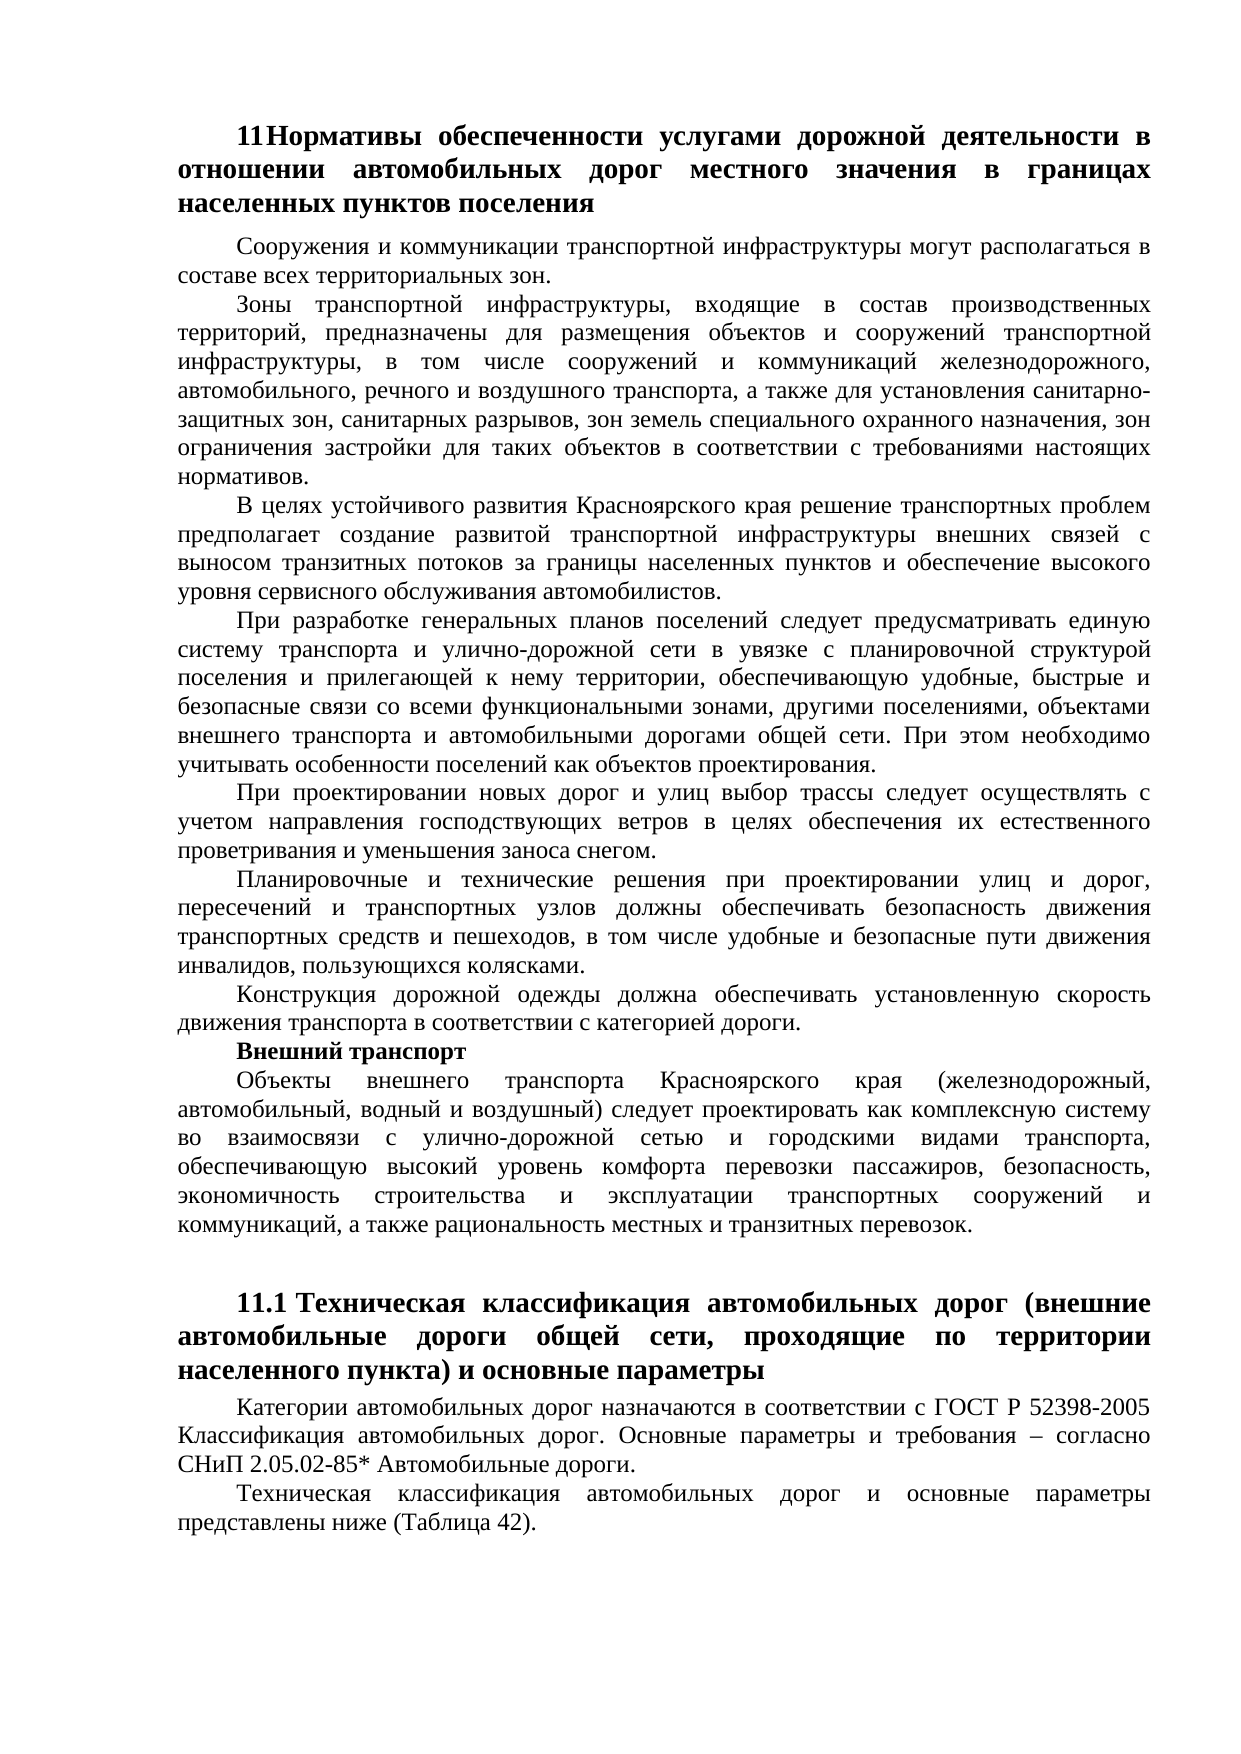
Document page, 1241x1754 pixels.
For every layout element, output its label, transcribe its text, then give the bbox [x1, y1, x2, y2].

text При разработке генеральных планов поселений следует предусматривать единую систему транспорта и улично-дорожной сети в увязке с планировочной структурой поселения и прилегающей к нему территории, обеспечивающую удобные, быстрые и безопасные связи со всеми функциональными зонами, другими поселениями, объектами внешнего транспорта и автомобильными дорогами общей сети. При этом необходимо учитывать особенности поселений как объектов проектирования. [177, 605, 1152, 777]
subtitle Техническая классификация автомобильных дорог (внешние автомобильные дороги общей сети, проходящие по территории населенного пункта) и основные параметры [177, 1285, 1152, 1386]
subtitle Нормативы обеспеченности услугами дорожной деятельности в отношении автомобильных дорог местного значения в границах населенных пунктов поселения [177, 118, 1152, 219]
text Зоны транспортной инфраструктуры, входящие в состав производственных территорий, предназначены для размещения объектов и сооружений транспортной инфраструктуры, в том числе сооружений и коммуникаций железнодорожного, автомобильного, речного и воздушного транспорта, а также для установления санитарно-защитных зон, санитарных разрывов, зон земель специального охранного назначения, зон ограничения застройки для таких объектов в соответствии с требованиями настоящих нормативов. [177, 289, 1152, 490]
text Сооружения и коммуникации транспортной инфраструктуры могут располагаться в составе всех территориальных зон. [177, 231, 1152, 289]
text Категории автомобильных дорог назначаются в соответствии с ГОСТ Р 52398-2005 Классификация автомобильных дорог. Основные параметры и требования – согласно СНиП 2.05.02-85* Автомобильные дороги. [177, 1392, 1152, 1478]
text Планировочные и технические решения при проектировании улиц и дорог, пересечений и транспортных узлов должны обеспечивать безопасность движения транспортных средств и пешеходов, в том числе удобные и безопасные пути движения инвалидов, пользующихся колясками. [177, 864, 1152, 979]
text Конструкция дорожной одежды должна обеспечивать установленную скорость движения транспорта в соответствии с категорией дороги. [177, 979, 1152, 1036]
text При проектировании новых дорог и улиц выбор трассы следует осуществлять с учетом направления господствующих ветров в целях обеспечения их естественного проветривания и уменьшения заноса снегом. [177, 777, 1152, 864]
text В целях устойчивого развития Красноярского края решение транспортных проблем предполагает создание развитой транспортной инфраструктуры внешних связей с выносом транзитных потоков за границы населенных пунктов и обеспечение высокого уровня сервисного обслуживания автомобилистов. [177, 490, 1152, 605]
text Объекты внешнего транспорта Красноярского края (железнодорожный, автомобильный, водный и воздушный) следует проектировать как комплексную систему во взаимосвязи с улично-дорожной сетью и городскими видами транспорта, обеспечивающую высокий уровень комфорта перевозки пассажиров, безопасность, экономичность строительства и эксплуатации транспортных сооружений и коммуникаций, а также рациональность местных и транзитных перевозок. [177, 1065, 1152, 1237]
text Техническая классификация автомобильных дорог и основные параметры представлены ниже (Таблица 42). [177, 1478, 1152, 1536]
text Внешний транспорт [177, 1036, 1152, 1065]
